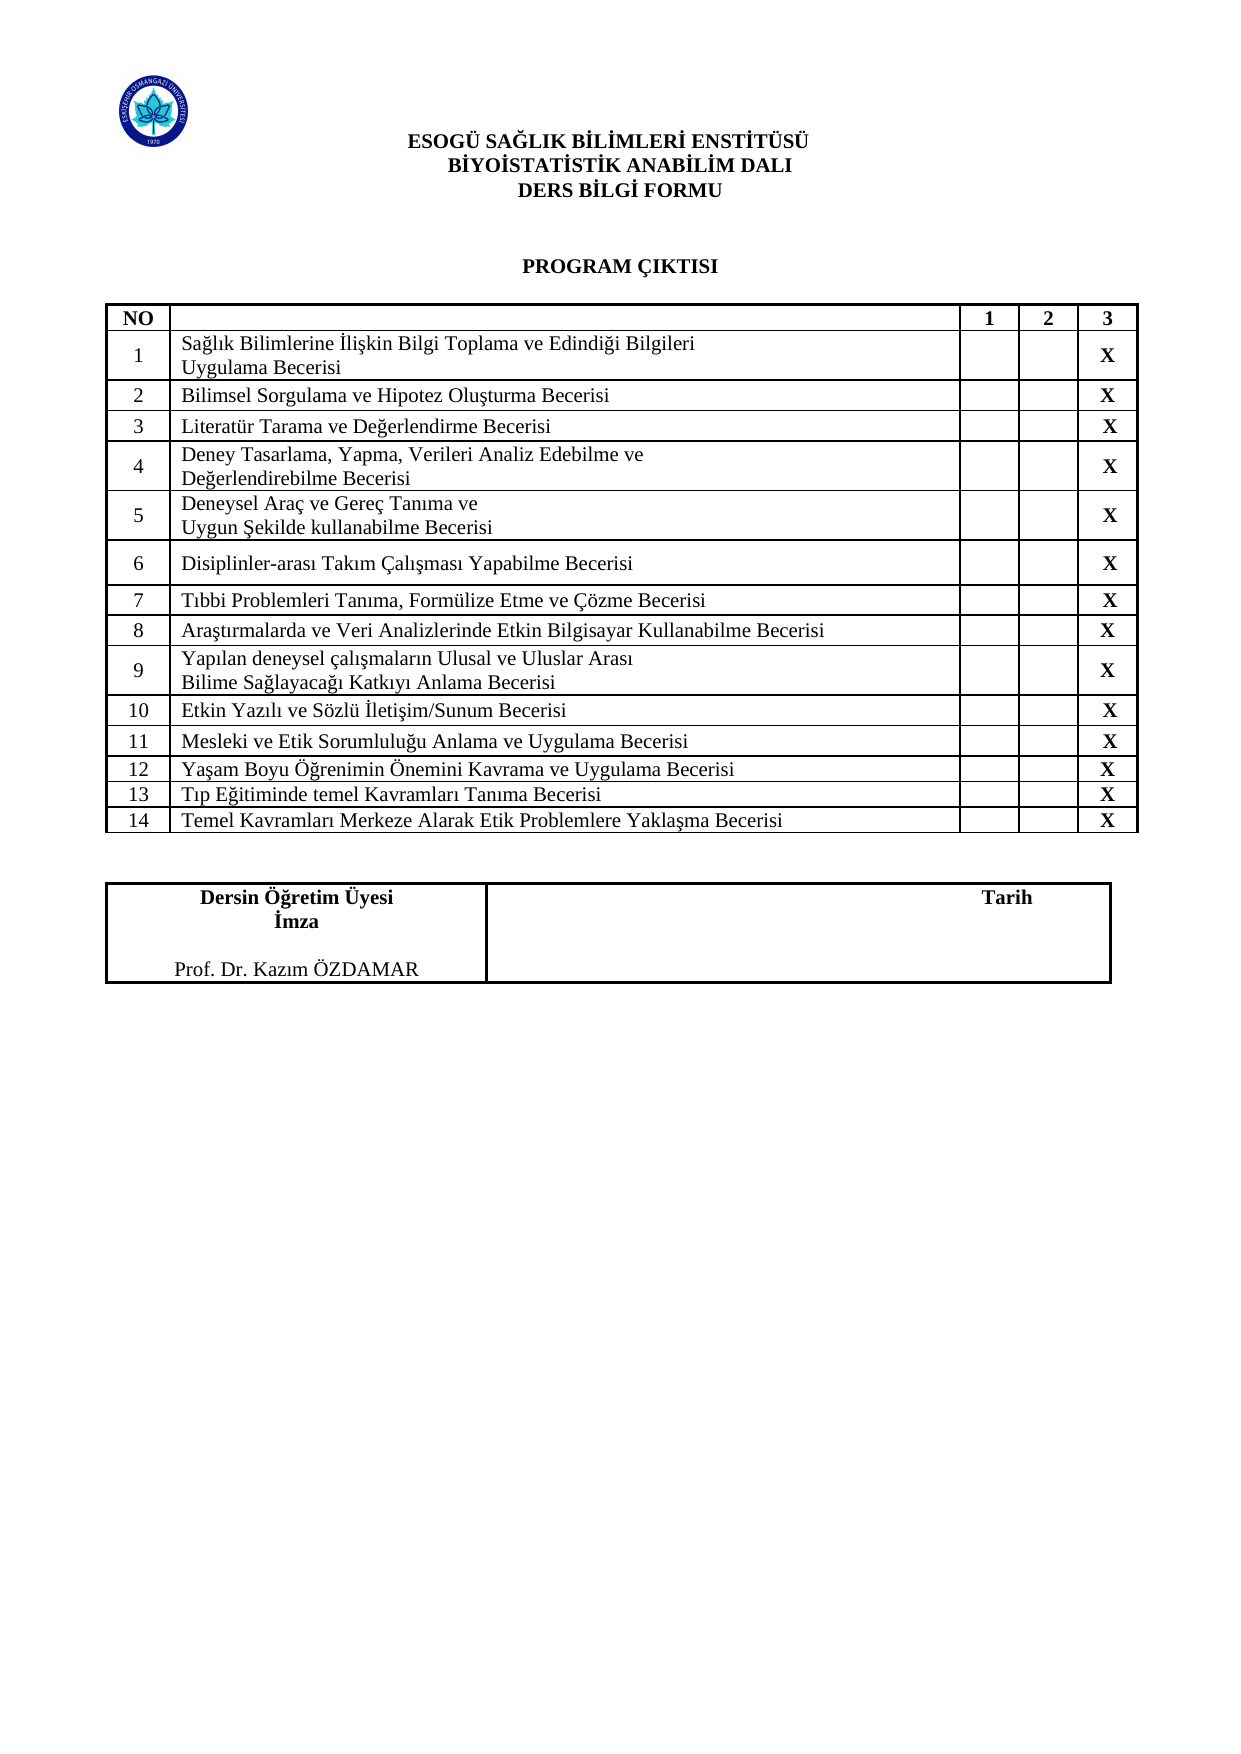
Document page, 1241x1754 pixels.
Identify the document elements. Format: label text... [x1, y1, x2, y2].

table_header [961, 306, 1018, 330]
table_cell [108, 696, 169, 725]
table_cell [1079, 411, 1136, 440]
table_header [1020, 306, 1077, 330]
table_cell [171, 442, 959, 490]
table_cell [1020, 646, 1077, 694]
picture [118, 73, 189, 149]
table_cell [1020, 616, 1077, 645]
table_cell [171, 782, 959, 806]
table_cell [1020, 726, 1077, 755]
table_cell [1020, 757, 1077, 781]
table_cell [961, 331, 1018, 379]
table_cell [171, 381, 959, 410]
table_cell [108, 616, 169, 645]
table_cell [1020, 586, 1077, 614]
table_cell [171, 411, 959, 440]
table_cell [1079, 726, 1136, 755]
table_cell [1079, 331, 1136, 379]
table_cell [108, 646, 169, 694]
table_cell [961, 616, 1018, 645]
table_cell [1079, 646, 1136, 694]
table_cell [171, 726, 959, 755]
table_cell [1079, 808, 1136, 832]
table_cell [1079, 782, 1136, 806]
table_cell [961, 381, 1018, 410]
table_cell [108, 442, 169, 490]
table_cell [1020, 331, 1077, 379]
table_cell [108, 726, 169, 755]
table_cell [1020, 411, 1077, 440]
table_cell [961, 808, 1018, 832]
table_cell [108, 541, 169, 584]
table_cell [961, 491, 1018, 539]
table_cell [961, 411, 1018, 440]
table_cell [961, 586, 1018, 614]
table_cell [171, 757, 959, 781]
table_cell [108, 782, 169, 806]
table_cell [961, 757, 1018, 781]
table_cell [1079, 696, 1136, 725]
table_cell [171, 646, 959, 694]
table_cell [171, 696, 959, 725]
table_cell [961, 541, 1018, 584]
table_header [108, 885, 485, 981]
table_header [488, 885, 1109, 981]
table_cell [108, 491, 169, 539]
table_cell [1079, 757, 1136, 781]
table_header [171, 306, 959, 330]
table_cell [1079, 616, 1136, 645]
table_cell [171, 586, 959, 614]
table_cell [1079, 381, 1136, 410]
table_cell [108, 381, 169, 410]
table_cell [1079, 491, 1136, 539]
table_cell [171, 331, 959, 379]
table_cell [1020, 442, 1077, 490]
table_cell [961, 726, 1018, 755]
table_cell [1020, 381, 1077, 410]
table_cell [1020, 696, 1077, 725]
text PROGRAM ÇIKTISI [118, 254, 1122, 278]
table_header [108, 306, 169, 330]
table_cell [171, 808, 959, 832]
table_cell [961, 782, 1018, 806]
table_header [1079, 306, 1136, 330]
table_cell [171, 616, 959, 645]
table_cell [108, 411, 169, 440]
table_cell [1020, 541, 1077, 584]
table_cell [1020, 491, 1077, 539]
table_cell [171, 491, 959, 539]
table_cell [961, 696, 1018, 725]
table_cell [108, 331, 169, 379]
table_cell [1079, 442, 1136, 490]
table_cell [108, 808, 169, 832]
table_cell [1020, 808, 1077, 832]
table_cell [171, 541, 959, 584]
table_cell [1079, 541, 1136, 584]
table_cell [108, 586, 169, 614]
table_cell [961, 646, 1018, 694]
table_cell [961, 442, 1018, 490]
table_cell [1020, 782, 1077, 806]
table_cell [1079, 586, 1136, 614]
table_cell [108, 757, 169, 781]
